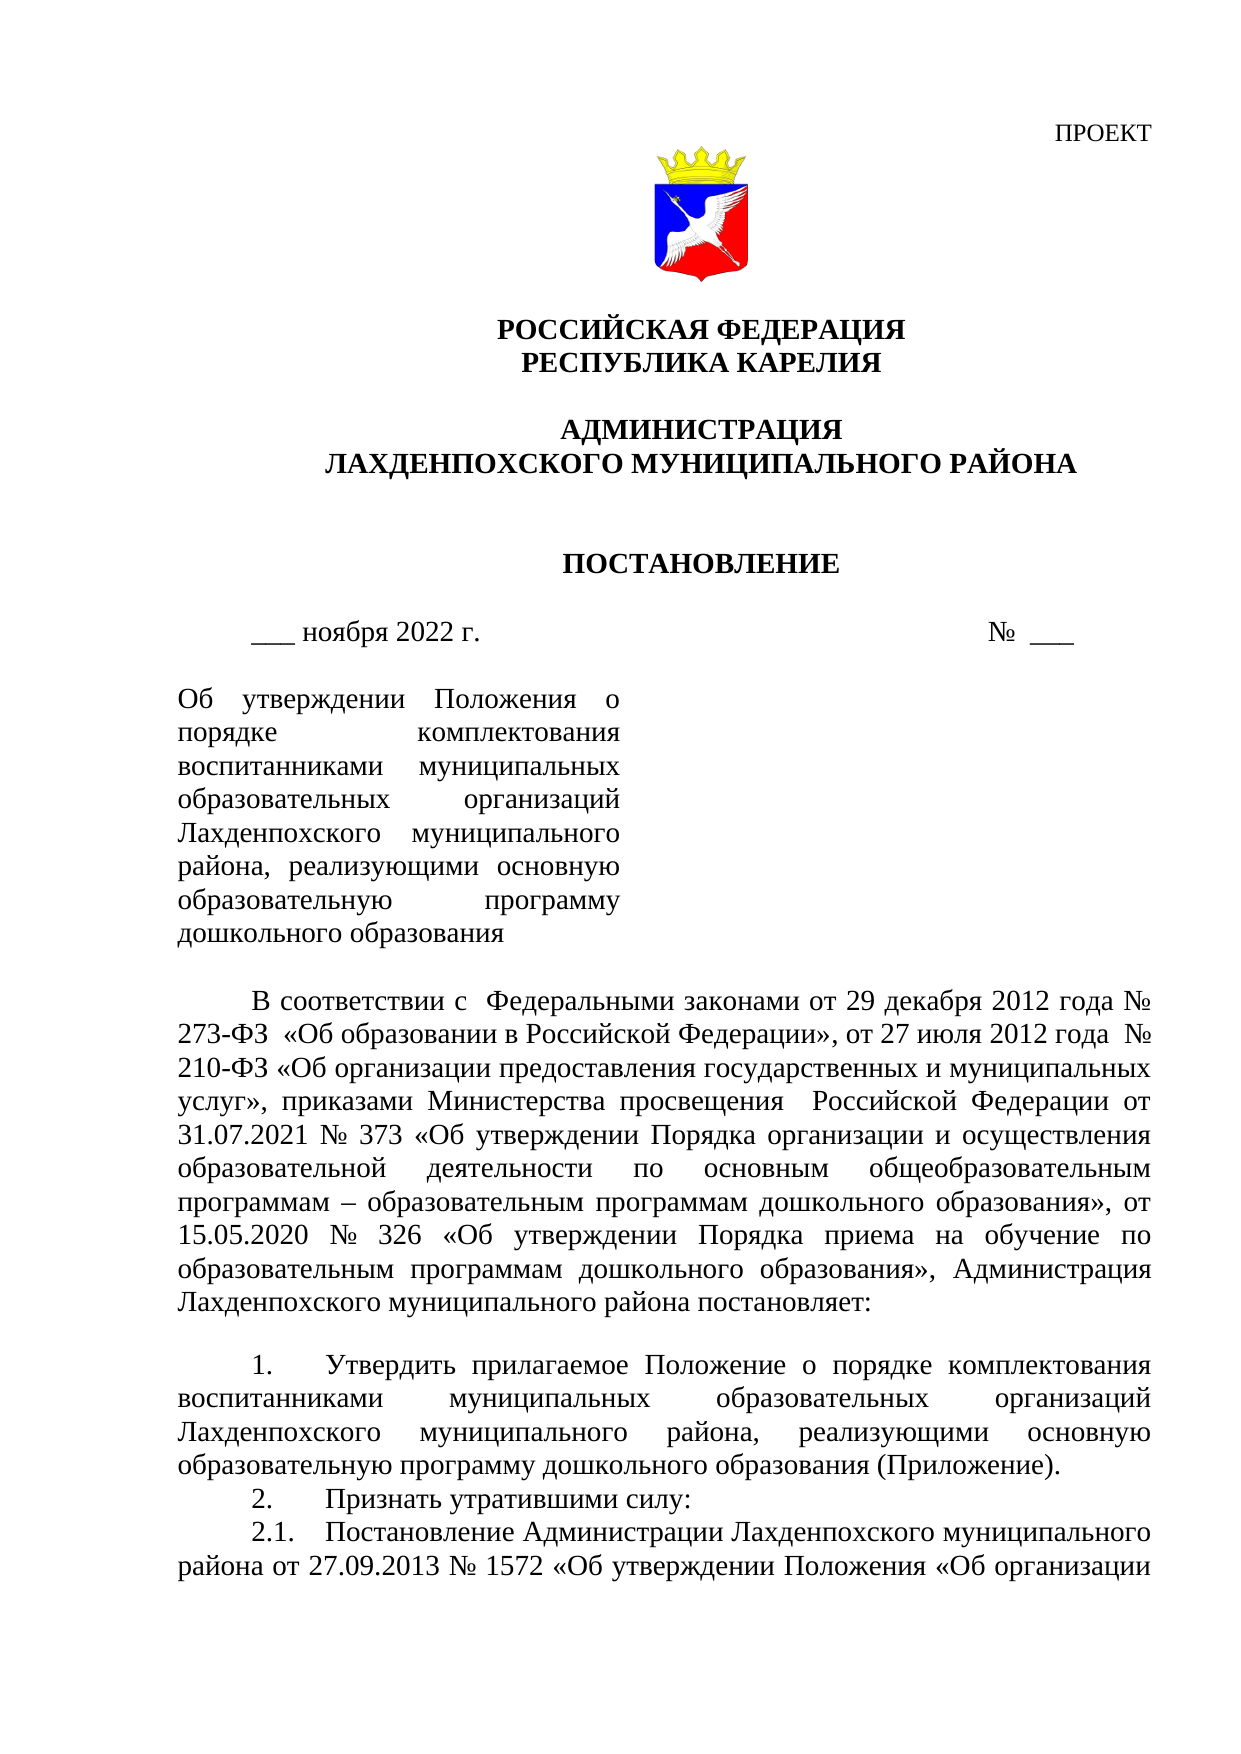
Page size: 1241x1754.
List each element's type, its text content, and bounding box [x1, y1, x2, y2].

text РЕСПУБЛИКА КАРЕЛИЯ [177, 345, 1152, 379]
text РОССИЙСКАЯ ФЕДЕРАЦИЯ [177, 312, 1152, 345]
list Признать утратившими силу: [177, 1481, 1152, 1514]
list Утвердить прилагаемое Положение о порядке комплектования воспитанниками муниципальных образовательных организаций Лахденпохского муниципального района, реализующими основную образовательную программу дошкольного образования (Приложение). [177, 1347, 1152, 1481]
text ___ ноября 2022 г. № ___ [177, 614, 1152, 647]
text АДМИНИСТРАЦИЯ [177, 412, 1152, 446]
text ЛАХДЕНПОХСКОГО МУНИЦИПАЛЬНОГО РАЙОНА [177, 446, 1152, 479]
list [177, 1514, 1152, 1582]
text В соответствии с Федеральными законами от 29 декабря 2012 года № 273-ФЗ «Об образовании в Российской Федерации», от 27 июля 2012 года № 210-ФЗ «Об организации предоставления государственных и муниципальных услуг», приказами Министерства просвещения Российской Федерации от 31.07.2021 № 373 «Об утверждении Порядка организации и осуществления образовательной деятельности по основным общеобразовательным программам – образовательным программам дошкольного образования», от 15.05.2020 № 326 «Об утверждении Порядка приема на обучение по образовательным программам дошкольного образования», Администрация Лахденпохского муниципального района постановляет: [177, 983, 1152, 1318]
text ПОСТАНОВЛЕНИЕ [177, 547, 1152, 580]
text ПРОЕКТ [177, 118, 1152, 147]
text Об утверждении Положения о порядке комплектования воспитанниками муниципальных образовательных организаций Лахденпохского муниципального района, реализующими основную образовательную программу дошкольного образования [177, 681, 620, 949]
